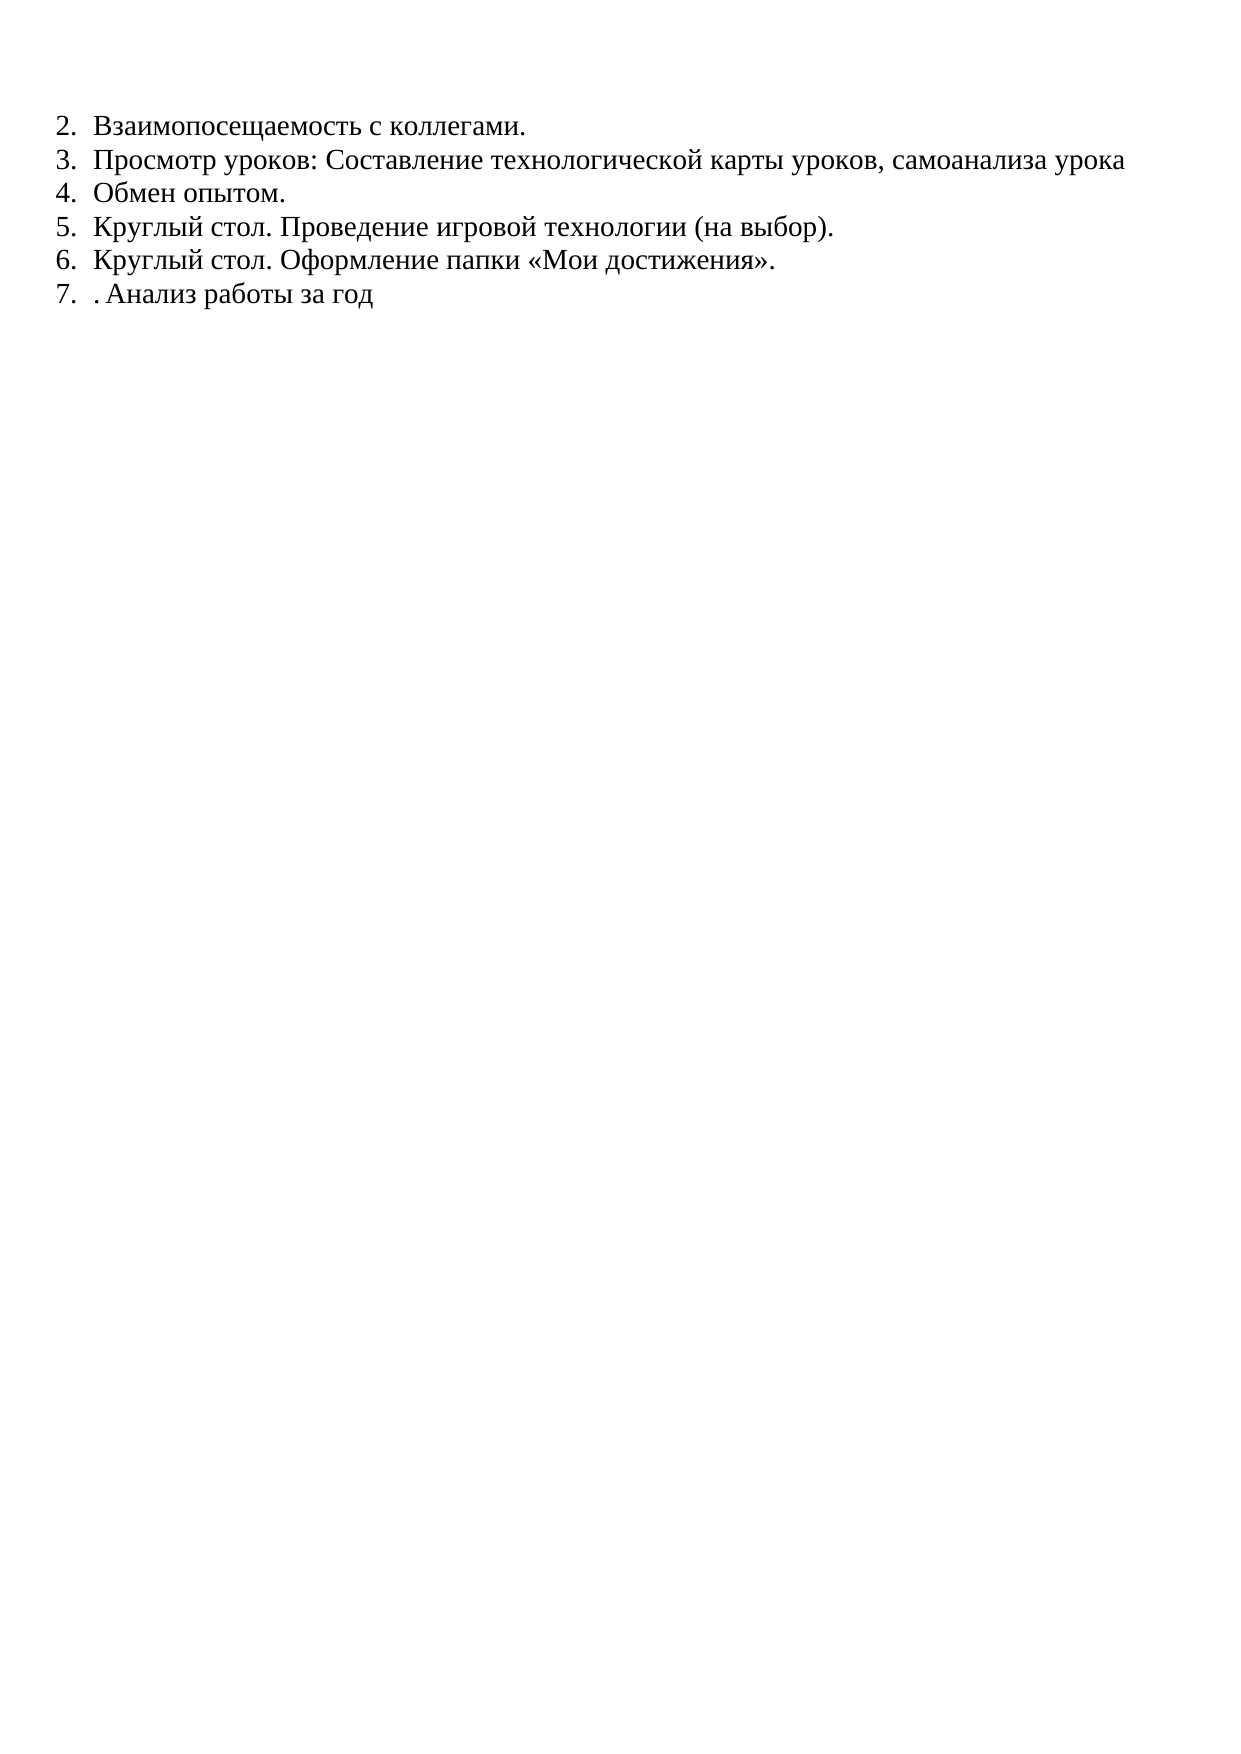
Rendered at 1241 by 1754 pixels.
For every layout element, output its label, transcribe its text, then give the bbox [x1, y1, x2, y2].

list Круглый стол. Проведение игровой технологии (на выбор). [55, 209, 1163, 242]
list . Анализ работы за год [55, 276, 1163, 309]
list Просмотр уроков: Составление технологической карты уроков, самоанализа урока [55, 142, 1163, 175]
list Обмен опытом. [55, 175, 1163, 209]
list Взаимопосещаемость с коллегами. [55, 108, 1163, 142]
list Круглый стол. Оформление папки «Мои достижения». [55, 242, 1163, 276]
